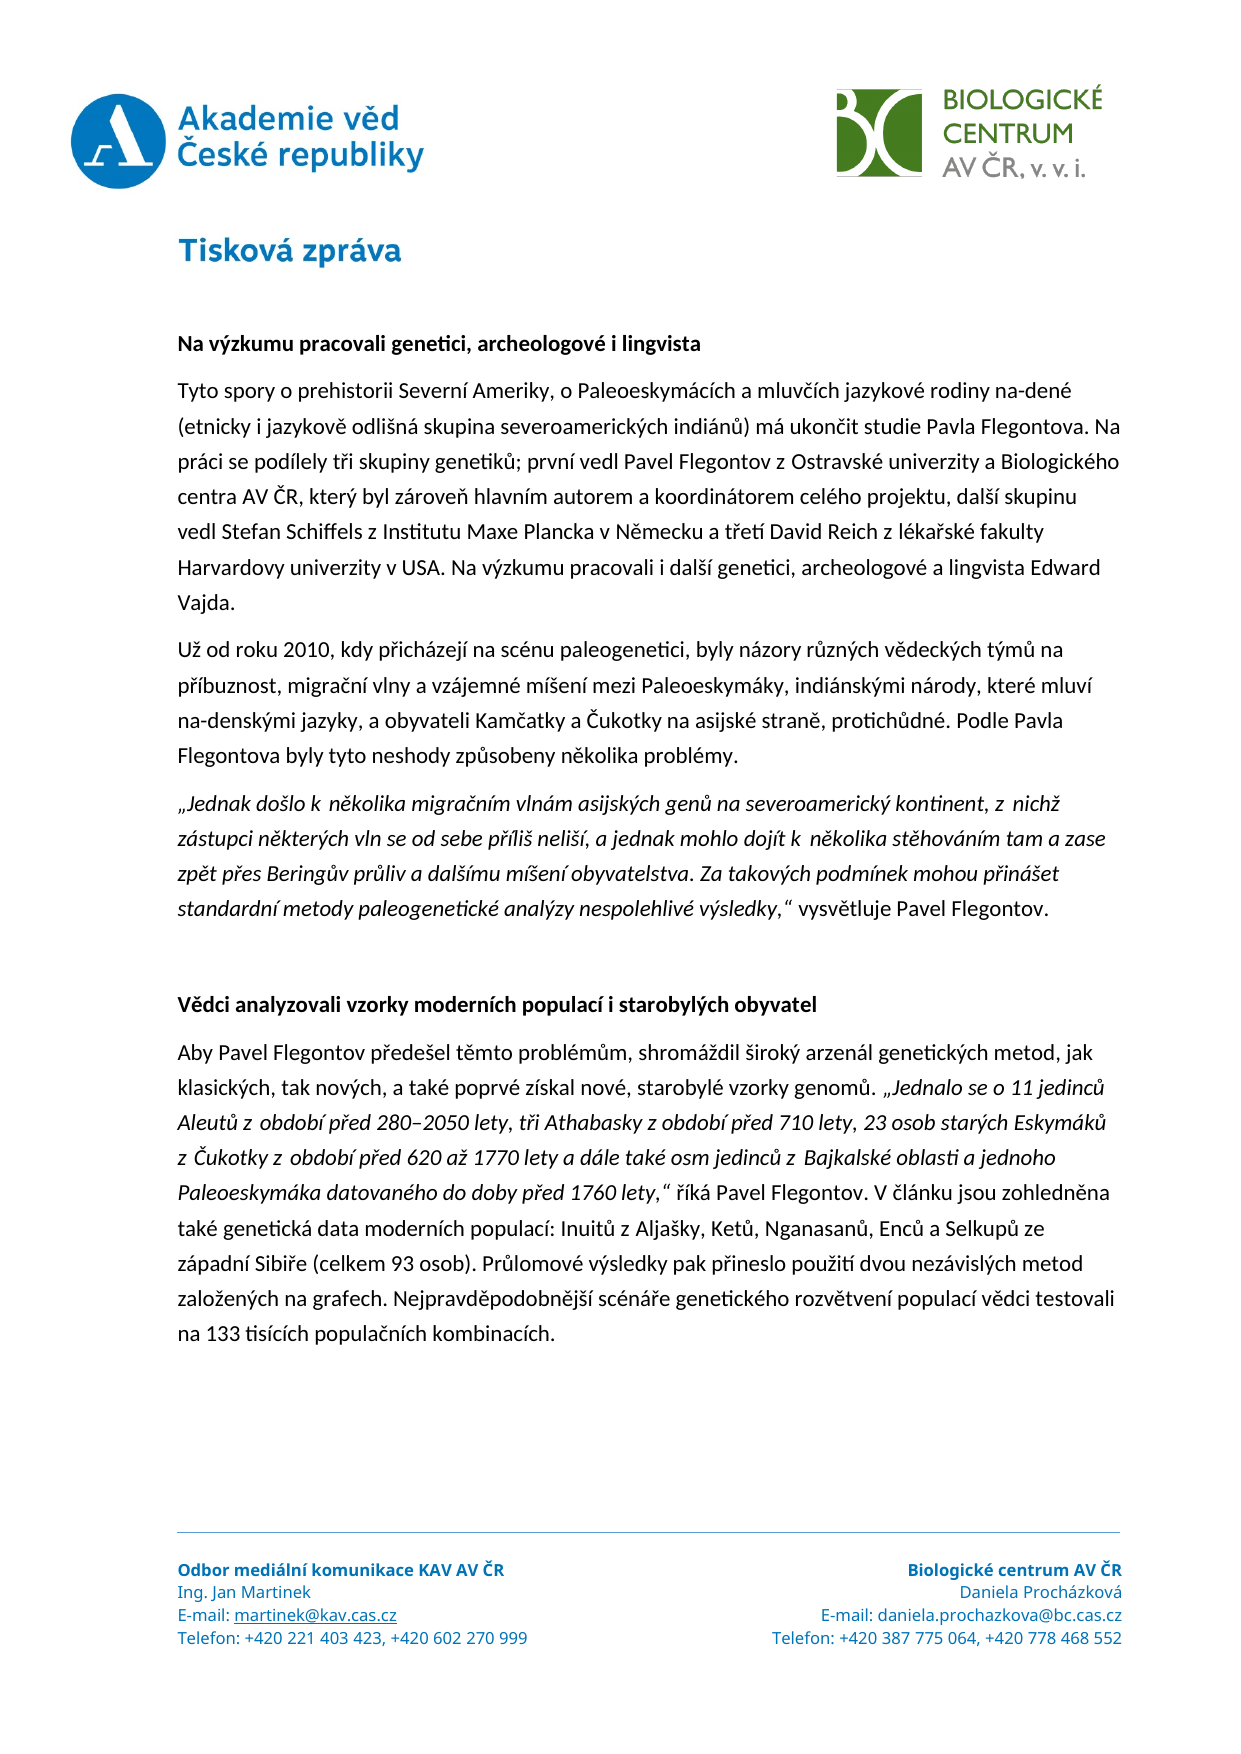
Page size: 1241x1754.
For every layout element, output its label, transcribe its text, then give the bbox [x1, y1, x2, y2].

text Aby Pavel Flegontov předešel těmto problémům, shromáždil široký arzenál genetických metod, jak klasických, tak nových, a také poprvé získal nové, starobylé vzorky genomů. „Jednalo se o 11 jedinců Aleutů z období před 280–2050 lety, tři Athabasky z období před 710 lety, 23 osob starých Eskymáků z Čukotky z období před 620 až 1770 lety a dále také osm jedinců z Bajkalské oblasti a jednoho Paleoeskymáka datovaného do doby před 1760 lety,“ říká Pavel Flegontov. V článku jsou zohledněna také genetická data moderních populací: Inuitů z Aljašky, Ketů, Nganasanů, Enců a Selkupů ze západní Sibiře (celkem 93 osob). Průlomové výsledky pak přineslo použití dvou nezávislých metod založených na grafech. Nejpravděpodobnější scénáře genetického rozvětvení populací vědci testovali na 133 tisících populačních kombinacích. [177, 1038, 1122, 1347]
picture [0, 0, 1241, 329]
text „Jednak došlo k několika migračním vlnám asijských genů na severoamerický kontinent, z nichž zástupci některých vln se od sebe příliš neliší, a jednak mohlo dojít k několika stěhováním tam a zase zpět přes Beringův průliv a dalšímu míšení obyvatelstva. Za takových podmínek mohou přinášet standardní metody paleogenetické analýzy nespolehlivé výsledky,“ vysvětluje Pavel Flegontov. [177, 789, 1122, 923]
text Vědci analyzovali vzorky moderních populací i starobylých obyvatel [177, 990, 1122, 1018]
text Už od roku 2010, kdy přicházejí na scénu paleogenetici, byly názory různých vědeckých týmů na příbuznost, migrační vlny a vzájemné míšení mezi Paleoeskymáky, indiánskými národy, které mluví na-denskými jazyky, a obyvateli Kamčatky a Čukotky na asijské straně, protichůdné. Podle Pavla Flegontova byly tyto neshody způsobeny několika problémy. [177, 636, 1122, 769]
text Tyto spory o prehistorii Severní Ameriky, o Paleoeskymácích a mluvčích jazykové rodiny na-dené (etnicky i jazykově odlišná skupina severoamerických indiánů) má ukončit studie Pavla Flegontova. Na práci se podílely tři skupiny genetiků; první vedl Pavel Flegontov z Ostravské univerzity a Biologického centra AV ČR, který byl zároveň hlavním autorem a koordinátorem celého projektu, další skupinu vedl Stefan Schiffels z Institutu Maxe Plancka v Německu a třetí David Reich z lékařské fakulty Harvardovy univerzity v USA. Na výzkumu pracovali i další genetici, archeologové a lingvista Edward Vajda. [177, 377, 1122, 616]
text Na výzkumu pracovali genetici, archeologové i lingvista [177, 329, 1122, 357]
